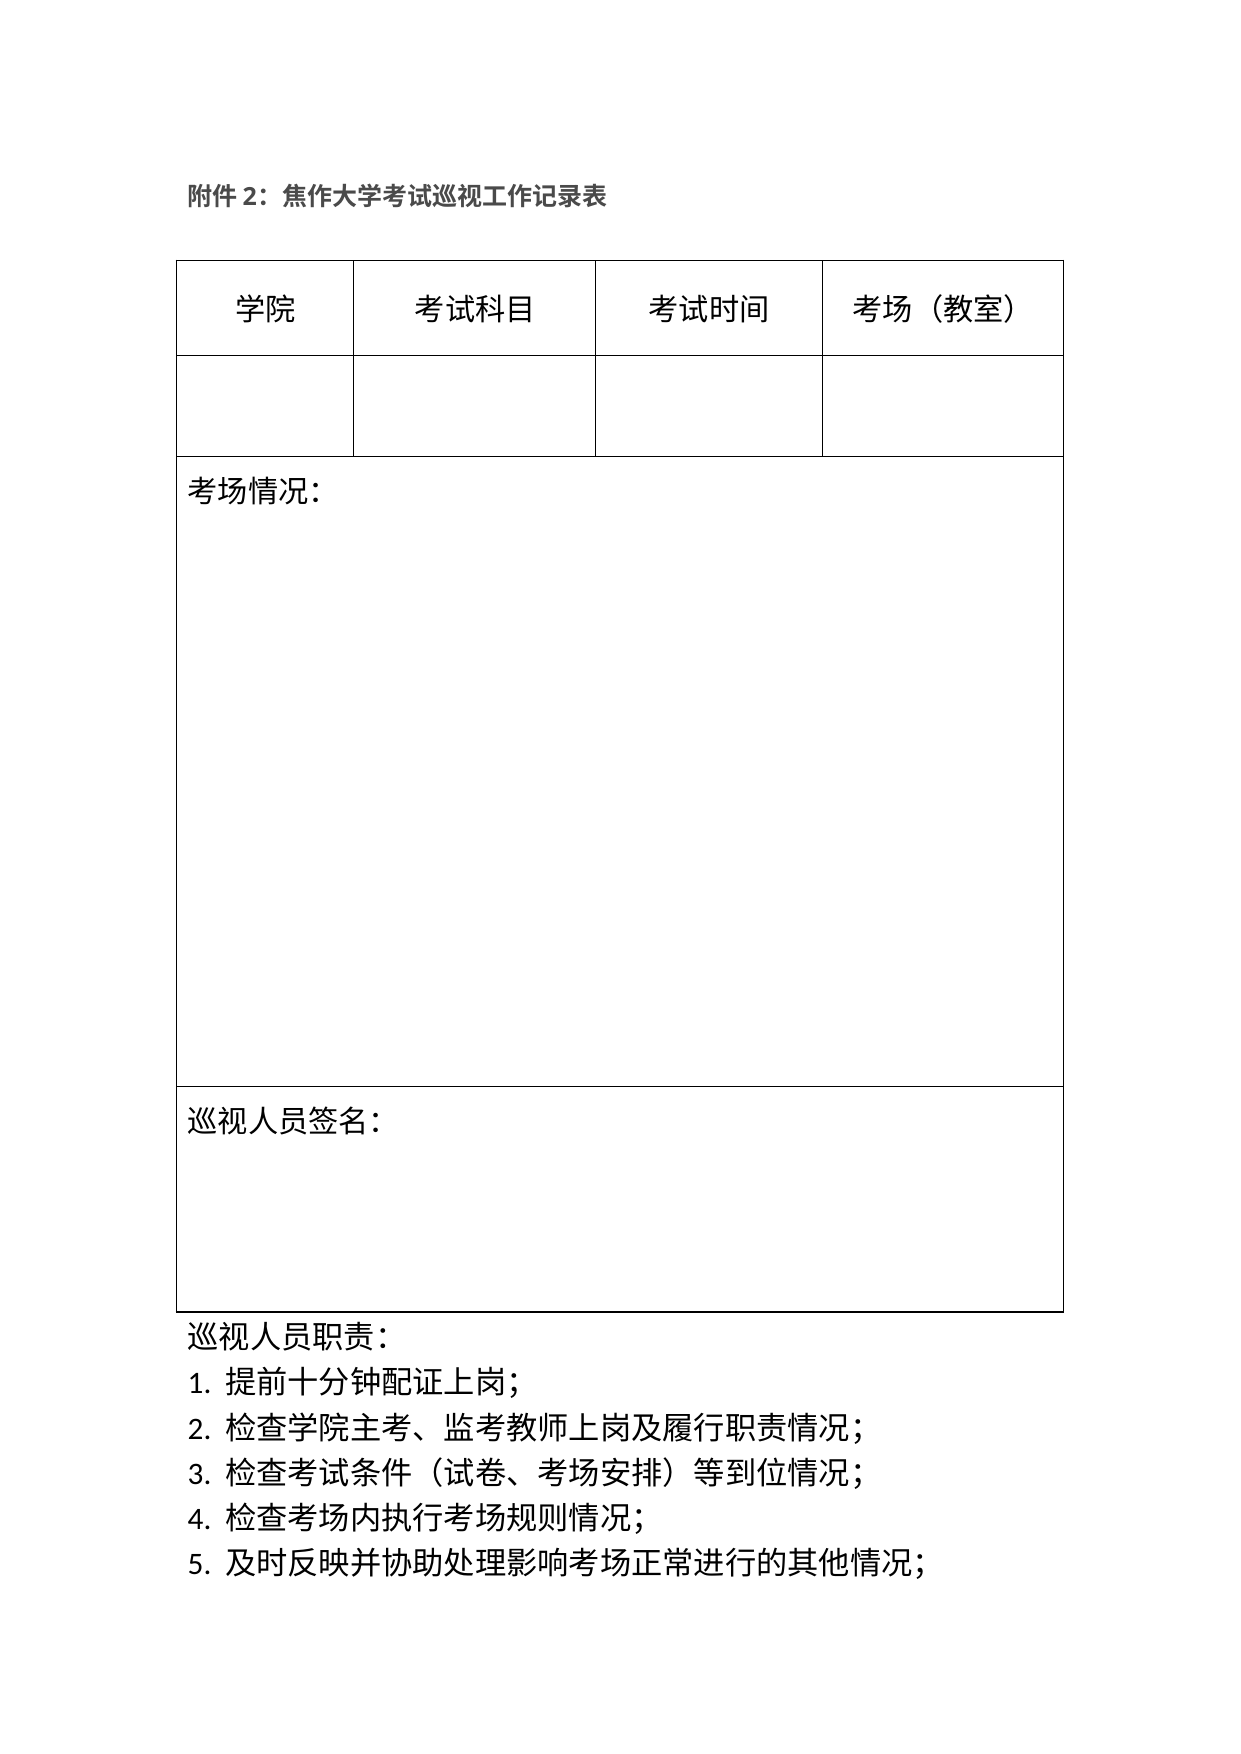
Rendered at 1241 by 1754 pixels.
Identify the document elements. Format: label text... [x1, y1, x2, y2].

table_header 学院 [177, 261, 353, 355]
table_cell 考场情况： [177, 457, 1063, 1086]
list 检查学院主考、监考教师上岗及履行职责情况； [187, 1403, 1053, 1448]
table_header 考试时间 [596, 261, 822, 355]
text 巡视人员职责： [187, 1313, 1053, 1358]
table_cell [596, 356, 822, 456]
list 提前十分钟配证上岗； [187, 1358, 1053, 1403]
list 检查考试条件（试卷、考场安排）等到位情况； [187, 1448, 1053, 1493]
list 检查考场内执行考场规则情况； [187, 1493, 1053, 1538]
table_header 考试科目 [354, 261, 595, 355]
table_cell 巡视人员签名： [177, 1087, 1063, 1311]
list 及时反映并协助处理影响考场正常进行的其他情况； [187, 1538, 1053, 1584]
table_cell [177, 356, 353, 456]
table_header 考场（教室） [823, 261, 1063, 355]
text 附件2：焦作大学考试巡视工作记录表 [187, 162, 1053, 227]
table_cell [354, 356, 595, 456]
table_cell [823, 356, 1063, 456]
